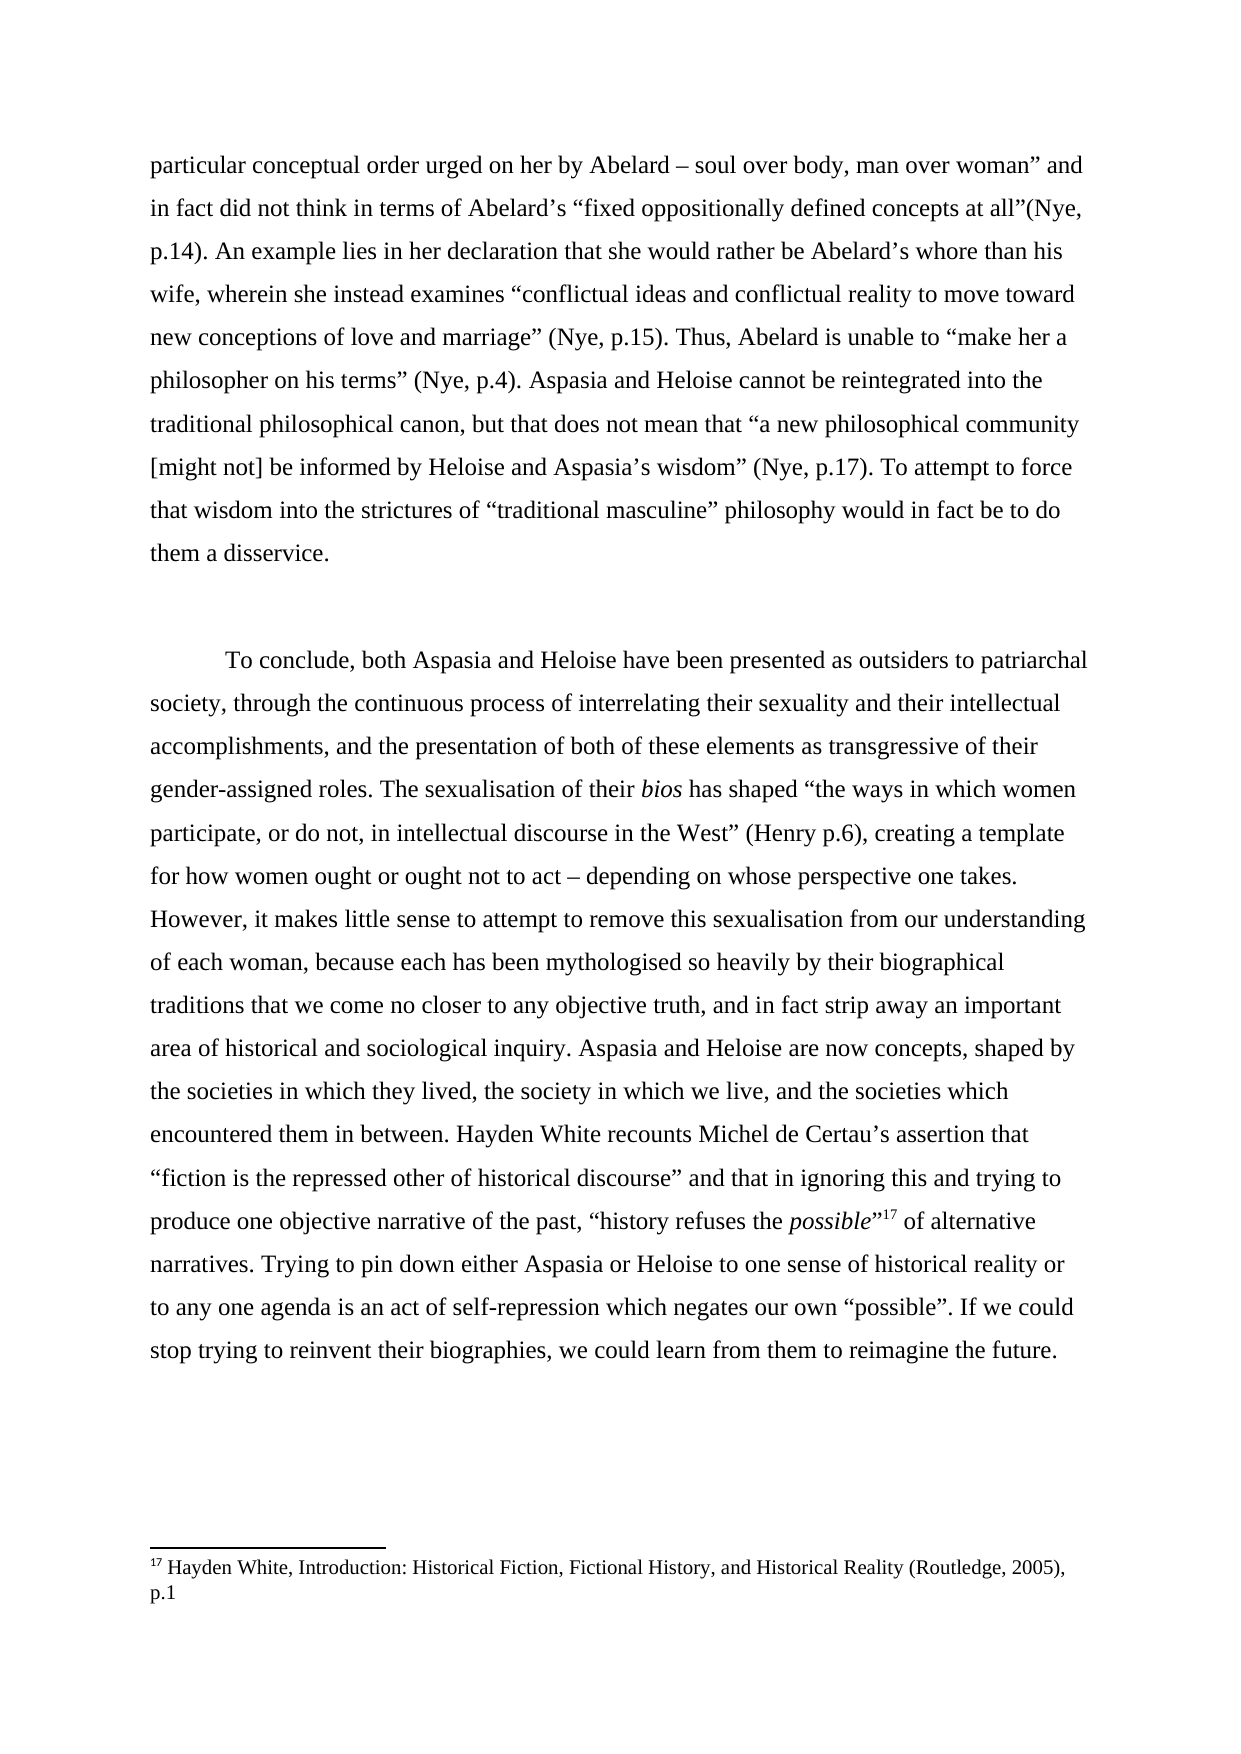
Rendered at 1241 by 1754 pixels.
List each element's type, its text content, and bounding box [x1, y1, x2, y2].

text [150, 150, 1090, 567]
text To conclude, both Aspasia and Heloise have been presented as outsiders to patriarchal society, through the continuous process of interrelating their sexuality and their intellectual accomplishments, and the presentation of both of these elements as transgressive of their gender-assigned roles. The sexualisation of their bios has shaped “the ways in which women participate, or do not, in intellectual discourse in the West” (Henry p.6), creating a template for how women ought or ought not to act – depending on whose perspective one takes. However, it makes little sense to attempt to remove this sexualisation from our understanding of each woman, because each has been mythologised so heavily by their biographical traditions that we come no closer to any objective truth, and in fact strip away an important area of historical and sociological inquiry. Aspasia and Heloise are now concepts, shaped by the societies in which they lived, the society in which we live, and the societies which encountered them in between. Hayden White recounts Michel de Certau’s assertion that “fiction is the repressed other of historical discourse” and that in ignoring this and trying to produce one objective narrative of the past, “history refuses the possible” of alternative narratives. Trying to pin down either Aspasia or Heloise to one sense of historical reality or to any one agenda is an act of self-repression which negates our own “possible”. If we could stop trying to reinvent their biographies, we could learn from them to reimagine the future. [150, 645, 1090, 1364]
